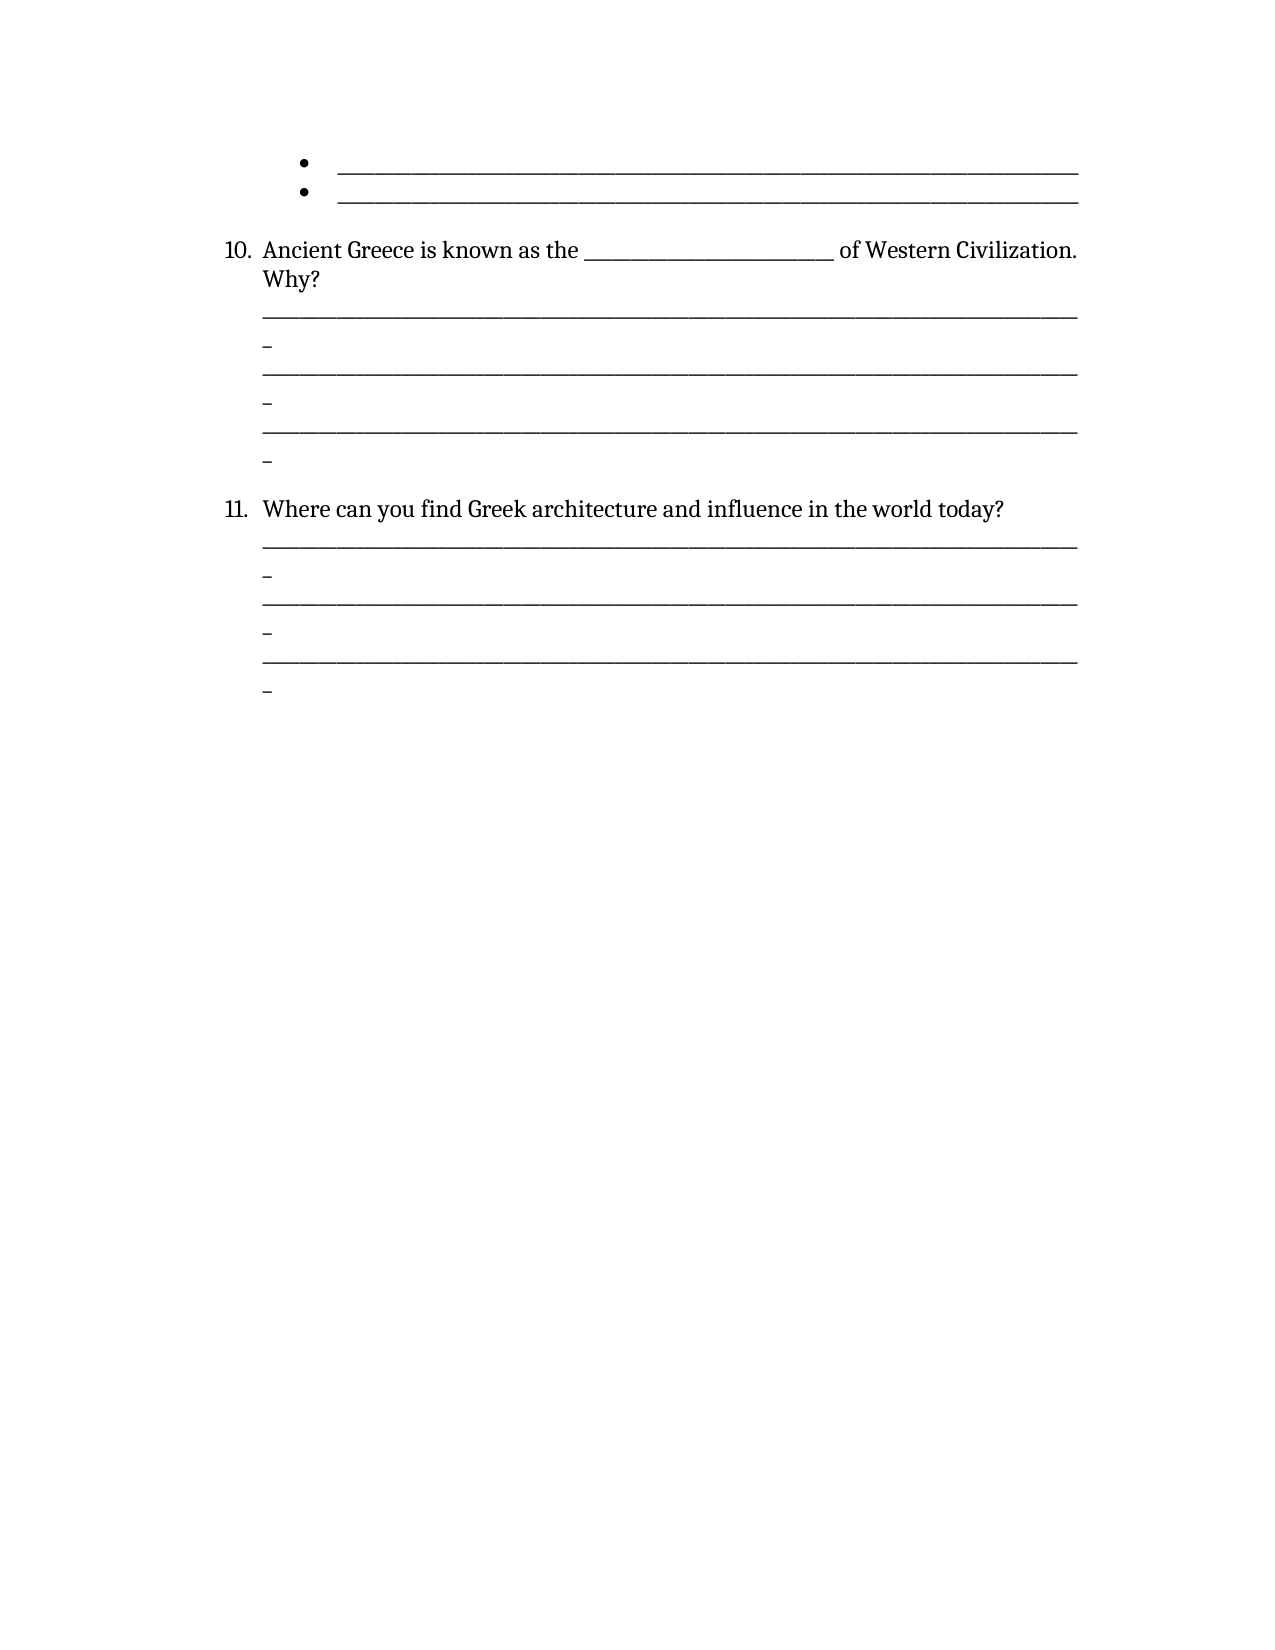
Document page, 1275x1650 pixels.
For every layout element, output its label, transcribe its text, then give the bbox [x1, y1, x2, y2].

list _________________________________________________________________________________________ [262, 409, 1087, 466]
list _________________________________________________________________________________________ [262, 351, 1087, 409]
list _________________________________________________________________________________________ [262, 639, 1087, 696]
list ________________________________________________________________________________ [300, 150, 1087, 179]
list ________________________________________________________________________________ [300, 179, 1087, 207]
list _________________________________________________________________________________________ [262, 581, 1087, 639]
list _________________________________________________________________________________________ [262, 524, 1087, 581]
list _________________________________________________________________________________________ [262, 294, 1087, 351]
list Where can you find Greek architecture and influence in the world today? [225, 495, 1087, 524]
list Ancient Greece is known as the ___________________________ of Western Civilization. Why? [225, 236, 1087, 294]
